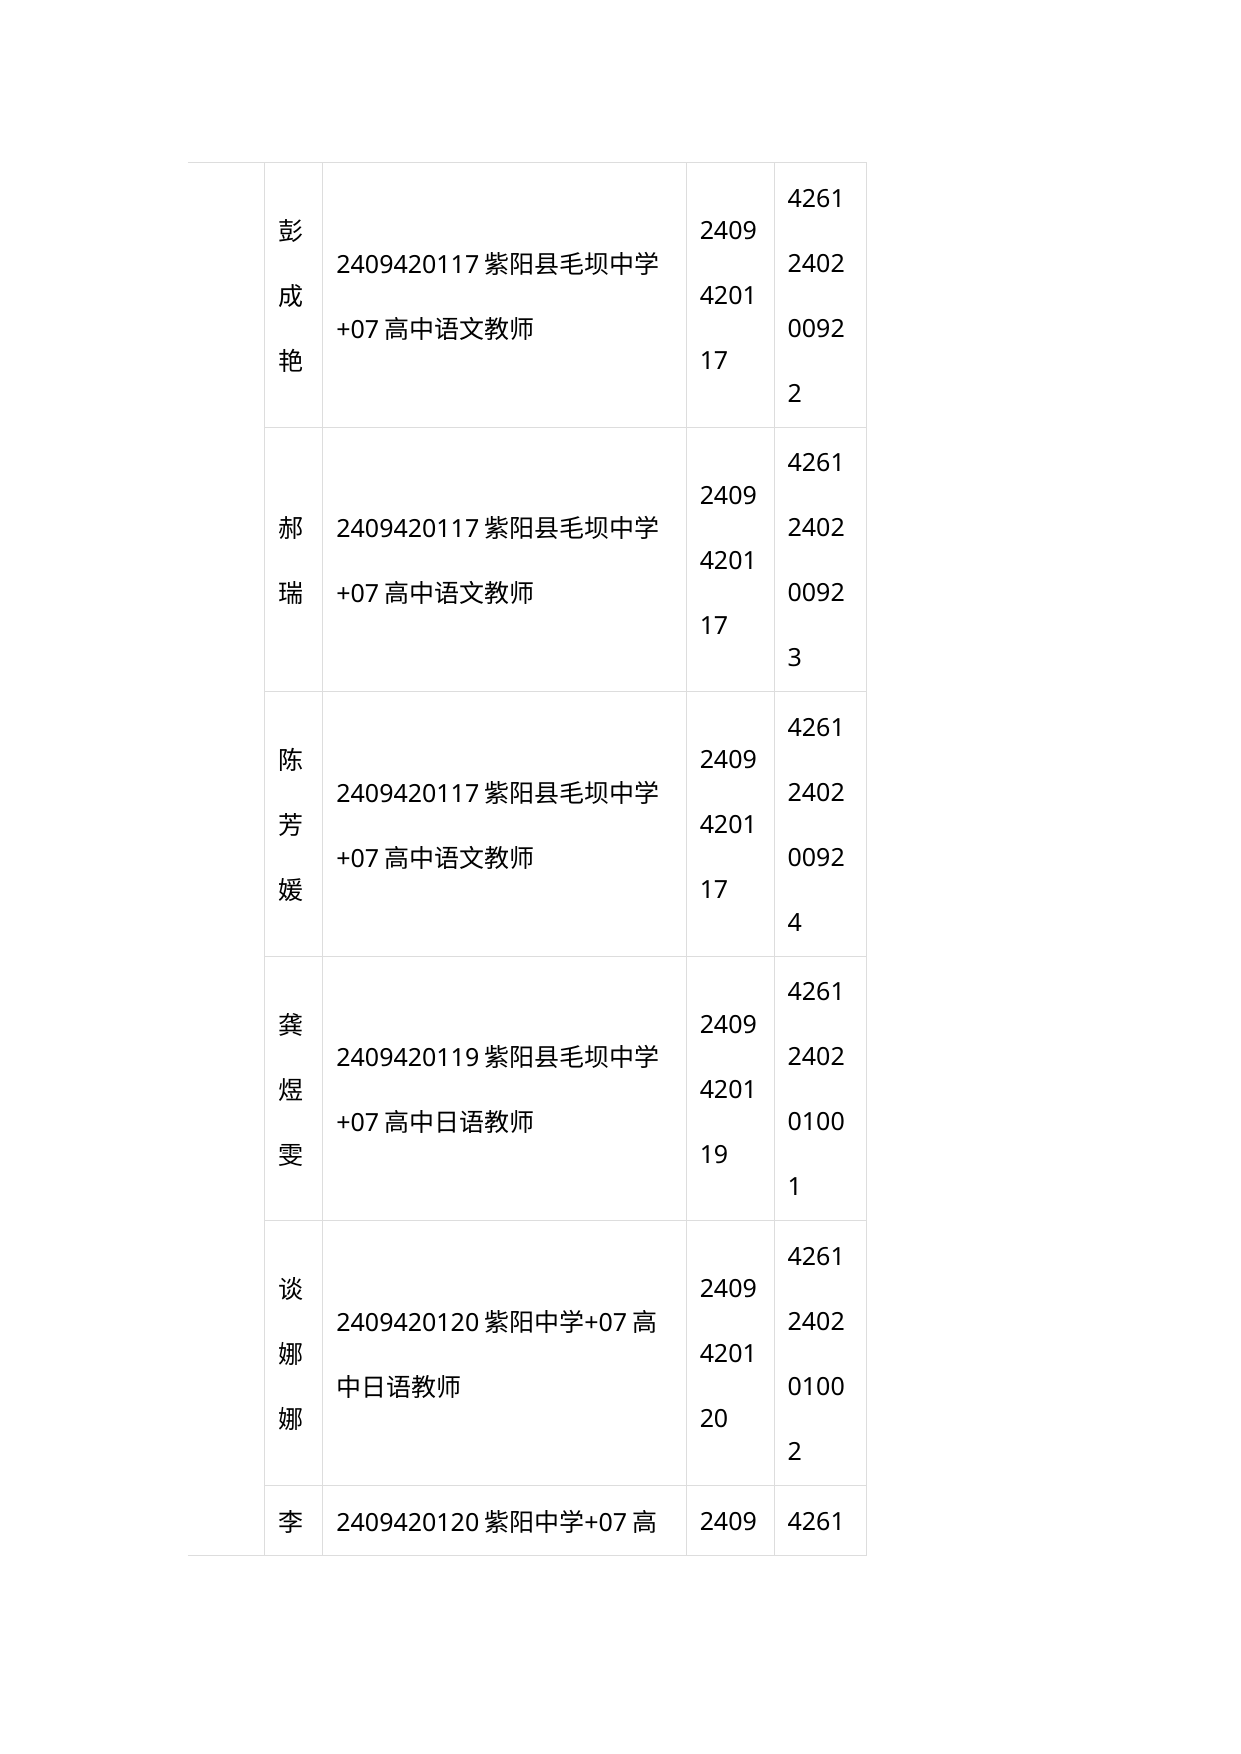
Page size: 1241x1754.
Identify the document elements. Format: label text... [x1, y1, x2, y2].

table_cell 4261240200924 [775, 692, 866, 956]
table_cell 2409420119紫阳县毛坝中学+07高中日语教师 [323, 957, 686, 1220]
table_cell 4261240201003 [775, 1486, 866, 1554]
table_cell 2409420117 [687, 692, 774, 956]
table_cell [323, 1486, 686, 1554]
table_cell 4261240200923 [775, 428, 866, 691]
table_cell 2409420119 [687, 957, 774, 1220]
table_cell 2409420120 [687, 1221, 774, 1485]
table_cell 4261240201002 [775, 1221, 866, 1485]
table_cell 彭成艳 [265, 163, 322, 427]
table_cell 4261240200922 [775, 163, 866, 427]
table_cell 2409420120 [687, 1486, 774, 1554]
table_cell 李雪 [265, 1486, 322, 1554]
table_cell 4261240201001 [775, 957, 866, 1220]
table_cell 2409420117 [687, 163, 774, 427]
table_cell 谈娜娜 [265, 1221, 322, 1485]
table_cell 2409420120紫阳中学+07高中日语教师 [323, 1221, 686, 1485]
table_cell 龚煜雯 [265, 957, 322, 1220]
table_cell 2409420117紫阳县毛坝中学+07高中语文教师 [323, 163, 686, 427]
table_cell 2409420117紫阳县毛坝中学+07高中语文教师 [323, 692, 686, 956]
table_cell 郝瑞 [265, 428, 322, 691]
table_cell 2409420117紫阳县毛坝中学+07高中语文教师 [323, 428, 686, 691]
table_cell 2409420117 [687, 428, 774, 691]
table_cell 陈芳媛 [265, 692, 322, 956]
